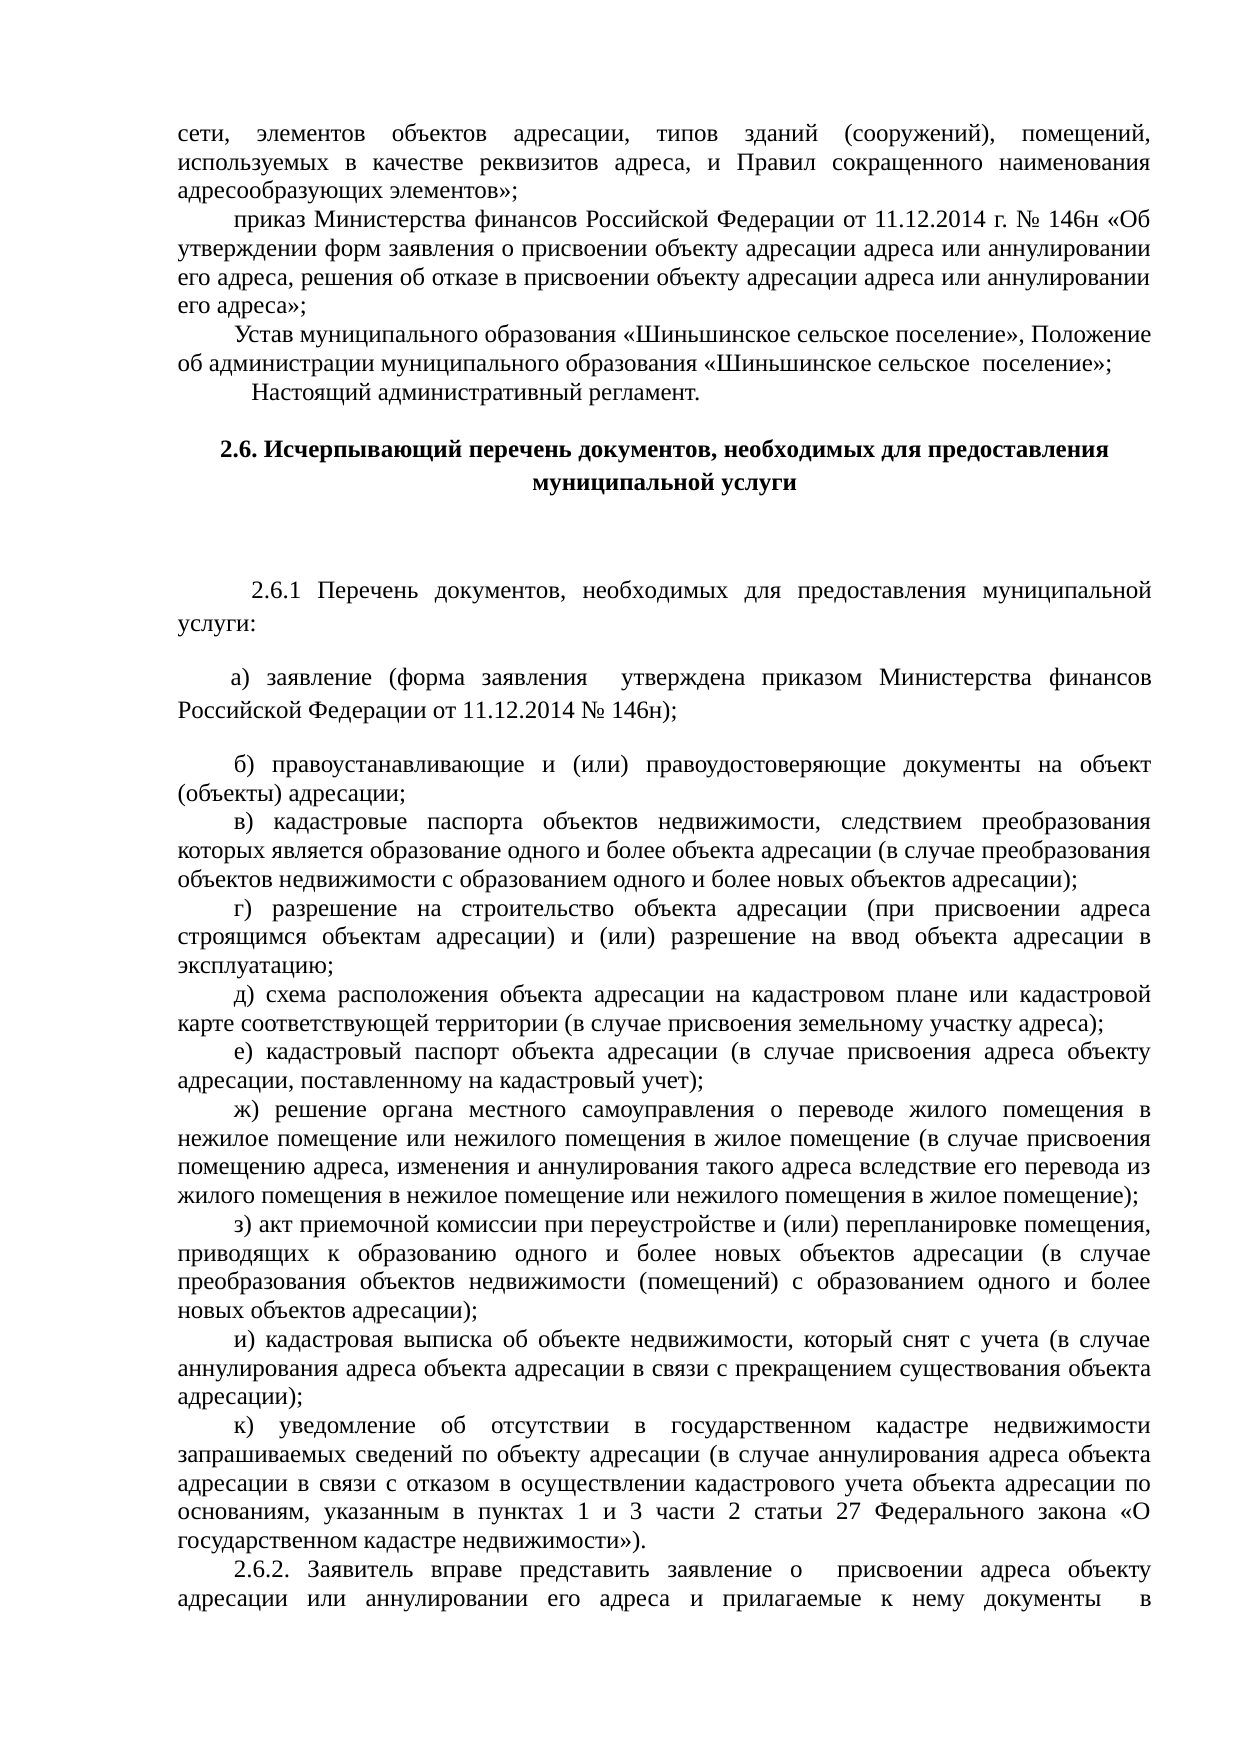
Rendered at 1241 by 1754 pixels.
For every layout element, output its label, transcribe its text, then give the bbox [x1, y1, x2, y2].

text и) кадастровая выписка об объекте недвижимости, который снят с учета (в случае аннулирования адреса объекта адресации в связи с прекращением существования объекта адресации); [177, 1324, 1152, 1410]
text в) кадастровые паспорта объектов недвижимости, следствием преобразования которых является образование одного и более объекта адресации (в случае преобразования объектов недвижимости с образованием одного и более новых объектов адресации); [177, 806, 1152, 893]
text д) схема расположения объекта адресации на кадастровом плане или кадастровой карте соответствующей территории (в случае присвоения земельному участку адреса); [177, 979, 1152, 1036]
text а) заявление (форма заявления утверждена приказом Министерства финансов Российской Федерации от 11.12.2014 № 146н); [177, 662, 1152, 724]
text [177, 118, 1152, 204]
text 2.6. Исчерпывающий перечень документов, необходимых для предоставления муниципальной услуги [177, 434, 1152, 496]
text е) кадастровый паспорт объекта адресации (в случае присвоения адреса объекту адресации, поставленному на кадастровый учет); [177, 1036, 1152, 1094]
text Устав муниципального образования «Шиньшинское сельское поселение», Положение об администрации муниципального образования «Шиньшинское сельское поселение»; [177, 319, 1152, 377]
text г) разрешение на строительство объекта адресации (при присвоении адреса строящимся объектам адресации) и (или) разрешение на ввод объекта адресации в эксплуатацию; [177, 893, 1152, 979]
text з) акт приемочной комиссии при переустройстве и (или) перепланировке помещения, приводящих к образованию одного и более новых объектов адресации (в случае преобразования объектов недвижимости (помещений) с образованием одного и более новых объектов адресации); [177, 1209, 1152, 1324]
text 2.6.1 Перечень документов, необходимых для предоставления муниципальной услуги: [177, 575, 1152, 637]
text ж) решение органа местного самоуправления о переводе жилого помещения в нежилое помещение или нежилого помещения в жилое помещение (в случае присвоения помещению адреса, изменения и аннулирования такого адреса вследствие его перевода из жилого помещения в нежилое помещение или нежилого помещения в жилое помещение); [177, 1094, 1152, 1209]
text к) уведомление об отсутствии в государственном кадастре недвижимости запрашиваемых сведений по объекту адресации (в случае аннулирования адреса объекта адресации в связи с отказом в осуществлении кадастрового учета объекта адресации по основаниям, указанным в пунктах 1 и 3 части 2 статьи 27 Федерального закона «О государственном кадастре недвижимости»). [177, 1410, 1152, 1554]
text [177, 1554, 1152, 1611]
text Настоящий административный регламент. [177, 377, 1152, 406]
text б) правоустанавливающие и (или) правоудостоверяющие документы на объект (объекты) адресации; [177, 749, 1152, 806]
text приказ Министерства финансов Российской Федерации от 11.12.2014 г. № 146н «Об утверждении форм заявления о присвоении объекту адресации адреса или аннулировании его адреса, решения об отказе в присвоении объекту адресации адреса или аннулировании его адреса»; [177, 204, 1152, 319]
